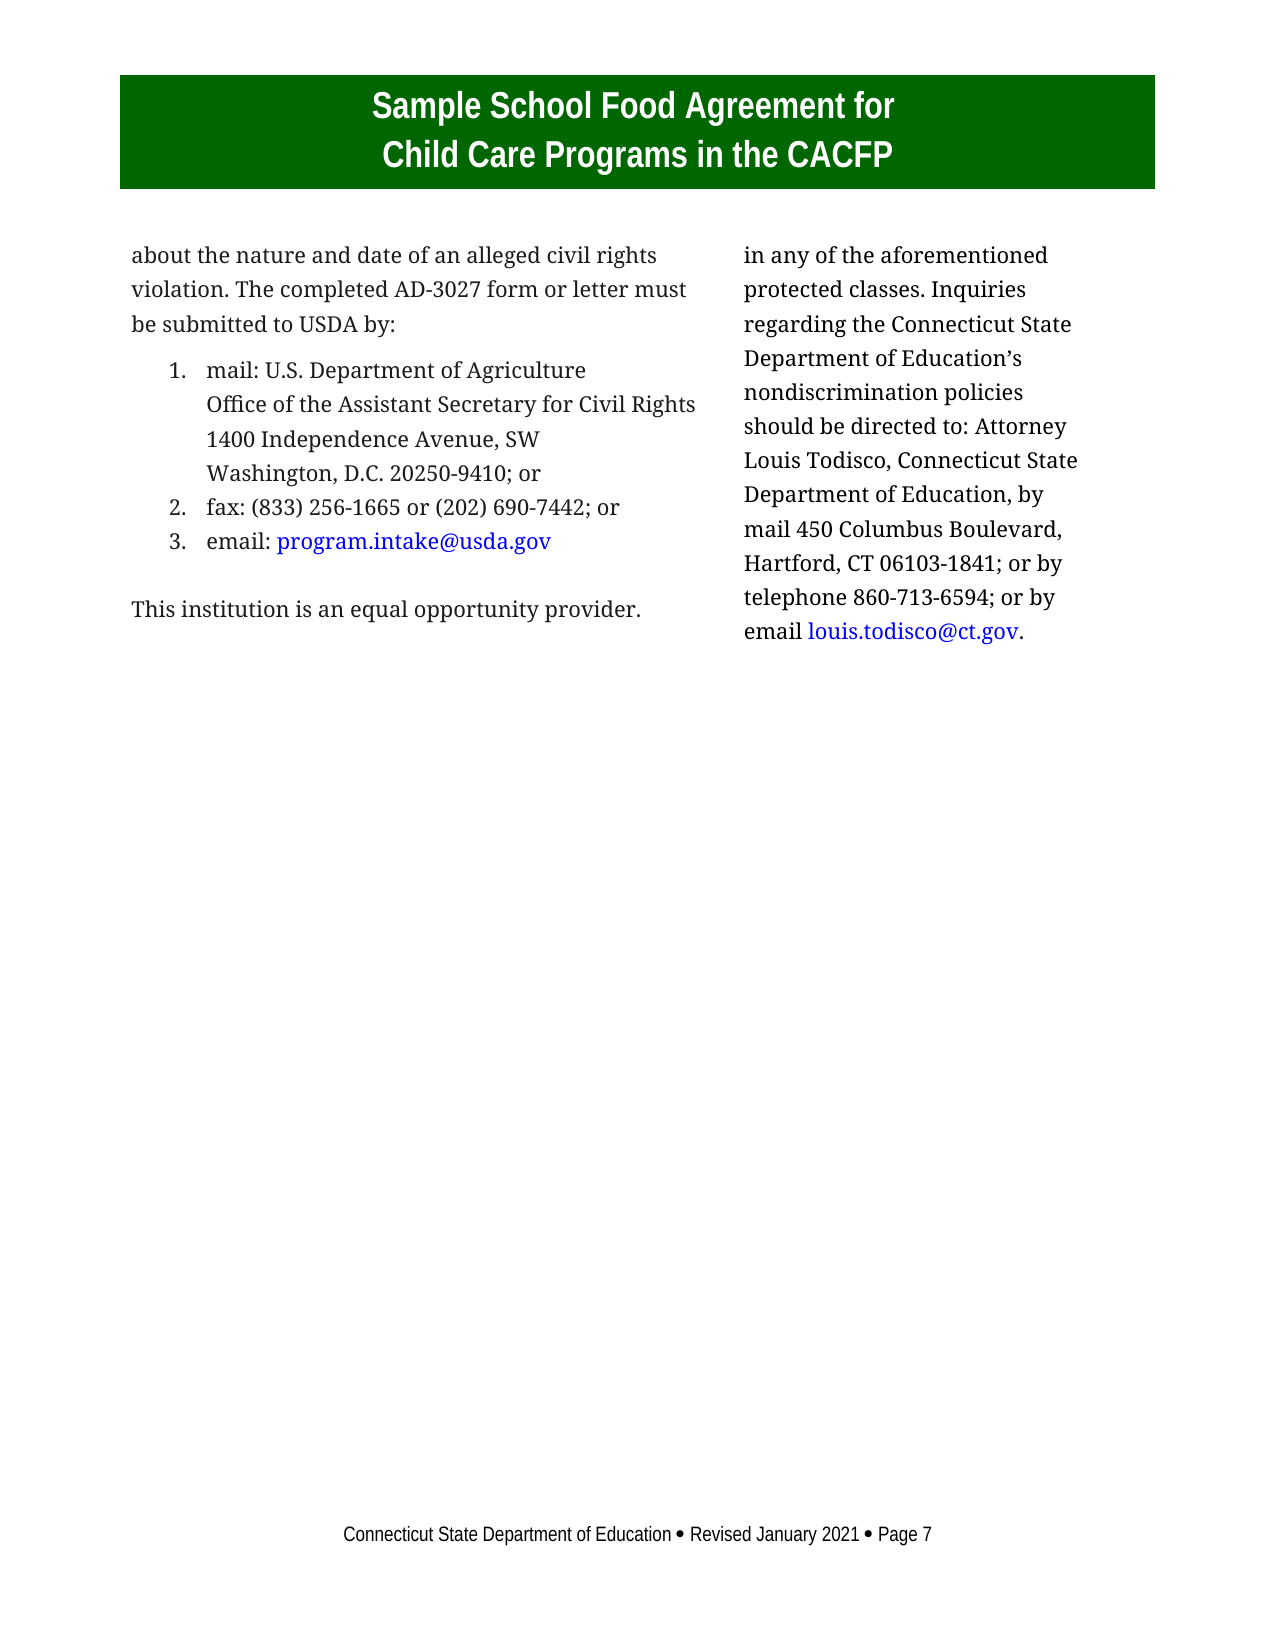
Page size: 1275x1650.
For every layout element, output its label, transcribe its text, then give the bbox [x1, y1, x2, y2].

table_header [720, 240, 1095, 650]
